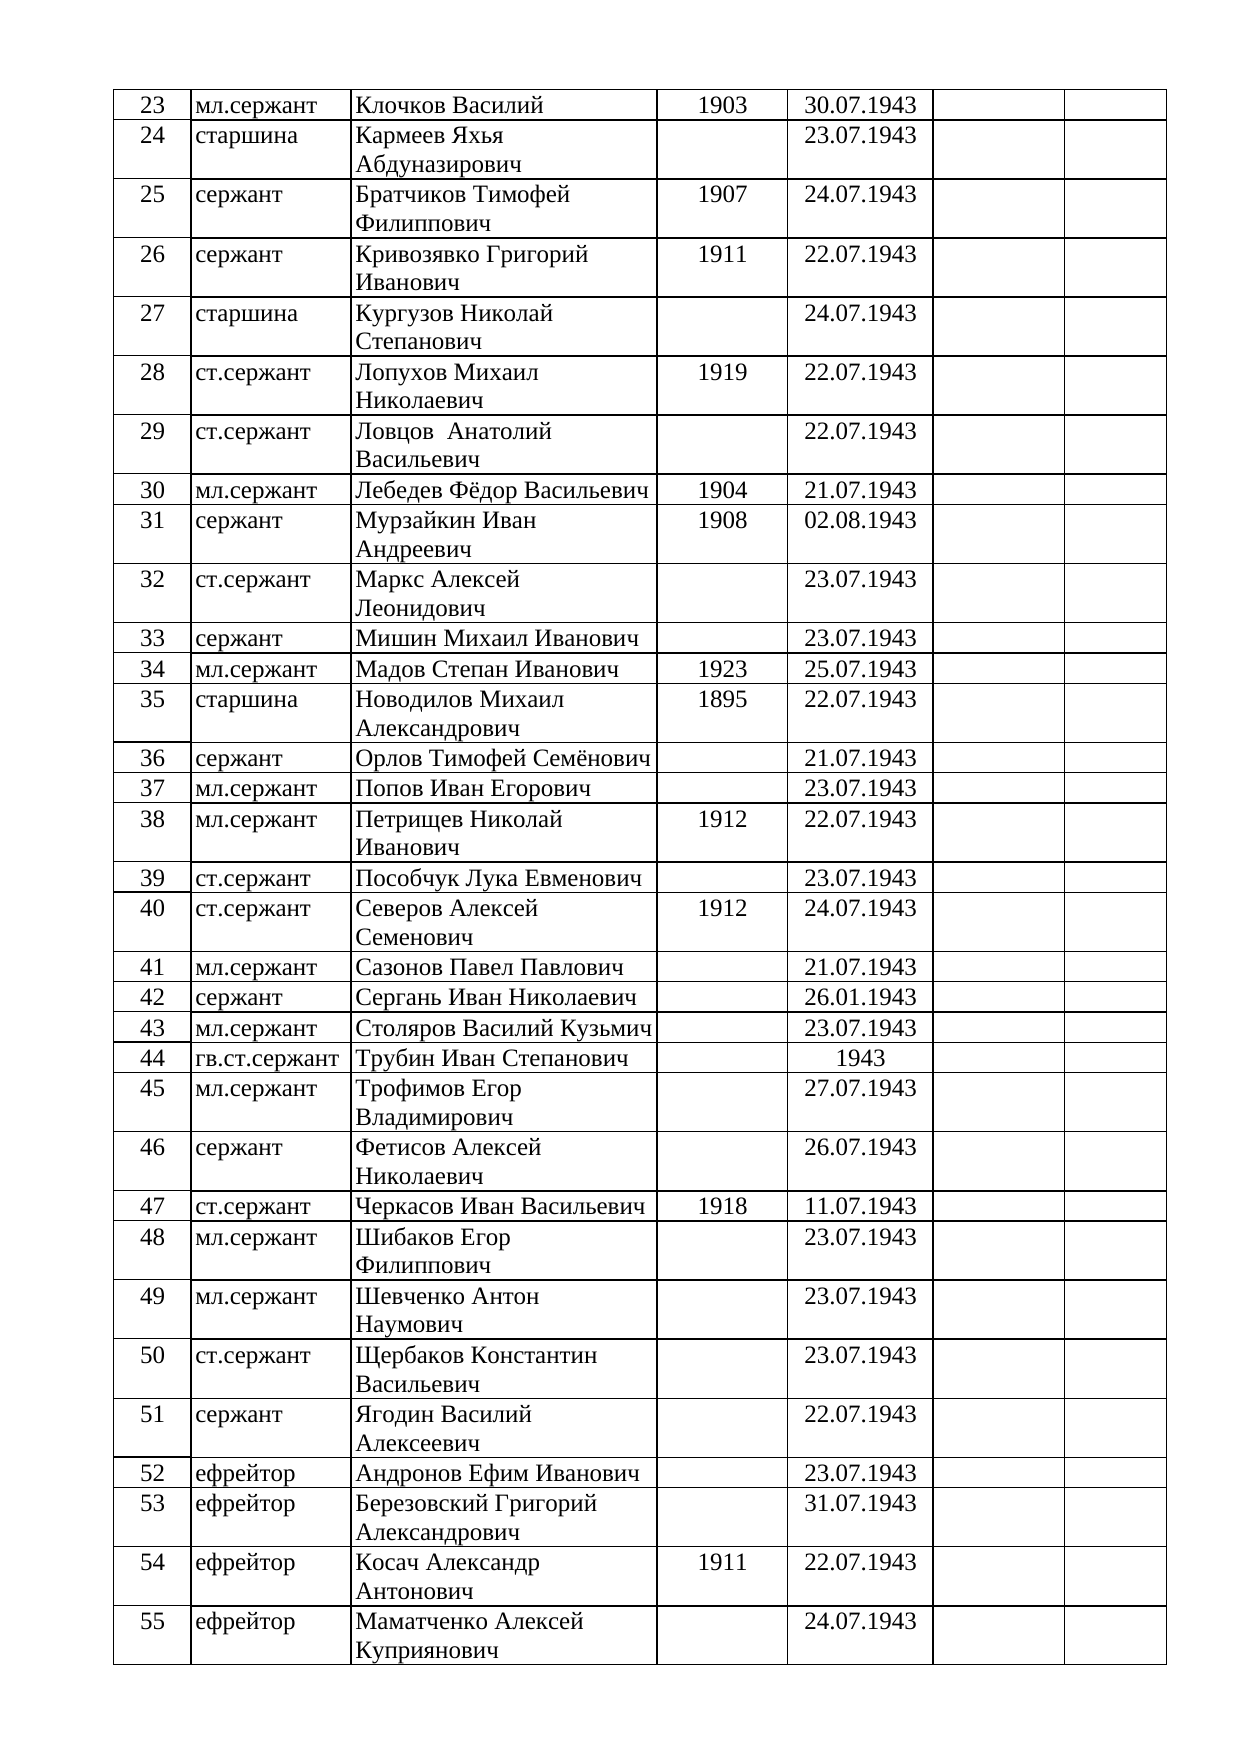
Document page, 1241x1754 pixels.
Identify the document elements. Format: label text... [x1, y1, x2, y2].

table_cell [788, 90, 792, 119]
table_cell [1065, 684, 1166, 741]
table_cell [658, 1073, 787, 1131]
table_cell [658, 564, 787, 622]
table_cell [1060, 1458, 1064, 1487]
table_cell [934, 505, 1064, 563]
table_cell [1162, 982, 1166, 1011]
table_cell [934, 1281, 1064, 1338]
table_cell [1162, 1192, 1166, 1220]
table_cell [934, 416, 1064, 473]
table_cell ст.сержант [192, 357, 350, 414]
table_cell [658, 1132, 787, 1190]
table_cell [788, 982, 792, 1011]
table_cell 1911 [658, 239, 787, 296]
table_cell [783, 982, 787, 1011]
table_cell мл.сержант [192, 1073, 350, 1131]
table_cell [1065, 357, 1166, 414]
table_cell [1065, 893, 1166, 951]
table_cell [658, 1281, 787, 1338]
table_cell [1060, 654, 1064, 682]
table_cell 26.07.1943 [788, 1132, 932, 1190]
table_cell 22.07.1943 [788, 239, 932, 296]
table_cell [1060, 773, 1064, 802]
table_cell 26 [114, 238, 190, 296]
table_cell 22.07.1943 [788, 416, 932, 473]
table_cell мл.сержант [192, 804, 350, 861]
table_cell [1060, 475, 1064, 504]
table_cell [1162, 773, 1166, 802]
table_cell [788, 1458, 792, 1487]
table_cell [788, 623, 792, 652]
table_cell [934, 180, 1064, 237]
table_cell [783, 1013, 787, 1041]
table_cell [1162, 743, 1166, 772]
table_cell 1895 [658, 684, 787, 741]
table_cell сержант [192, 1399, 350, 1456]
table_cell [934, 1488, 1064, 1546]
table_cell [934, 121, 1064, 178]
table_cell ст.сержант [192, 416, 350, 473]
table_cell [1065, 1340, 1166, 1397]
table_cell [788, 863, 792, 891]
table_cell 1912 [658, 893, 787, 951]
table_cell 24.07.1943 [788, 893, 932, 951]
table_cell [934, 239, 1064, 296]
table_cell [1162, 1458, 1166, 1487]
table_cell [934, 564, 1064, 622]
table_cell 22.07.1943 [788, 1547, 932, 1605]
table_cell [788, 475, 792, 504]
table_cell [1060, 743, 1064, 772]
table_cell [1065, 1281, 1166, 1338]
table_cell 35 [114, 684, 190, 741]
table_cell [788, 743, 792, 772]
table_cell [1065, 180, 1166, 237]
table_cell 23.07.1943 [788, 1340, 932, 1397]
table_cell 02.08.1943 [788, 505, 932, 563]
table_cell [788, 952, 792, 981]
table_cell 43 [114, 1012, 190, 1041]
table_cell 53 [114, 1488, 190, 1546]
table_cell 27 [114, 297, 190, 355]
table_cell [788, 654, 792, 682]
table_cell [934, 684, 1064, 741]
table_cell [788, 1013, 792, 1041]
table_cell 31.07.1943 [788, 1488, 932, 1546]
table_cell 28 [114, 356, 190, 414]
table_cell 49 [114, 1280, 190, 1338]
table_cell [1065, 564, 1166, 622]
table_cell мл.сержант [192, 1281, 350, 1338]
table_cell [658, 1399, 787, 1456]
table_cell сержант [192, 239, 350, 296]
table_cell [934, 893, 1064, 951]
table_cell 31 [114, 505, 190, 563]
table_cell [1065, 1547, 1166, 1605]
table_cell 29 [114, 415, 190, 473]
table_cell [1065, 1222, 1166, 1279]
table_cell 45 [114, 1073, 190, 1131]
table_cell [1060, 1013, 1064, 1041]
table_cell 46 [114, 1132, 190, 1190]
table_cell [1162, 475, 1166, 504]
table_cell 50 [114, 1339, 190, 1397]
table_cell [934, 1340, 1064, 1397]
table_cell [934, 1547, 1064, 1605]
table_cell [1065, 416, 1166, 473]
table_cell [1060, 90, 1064, 119]
table_cell 25 [114, 179, 190, 237]
table_cell 40 [114, 893, 190, 951]
table_cell [658, 1607, 787, 1664]
table_cell ефрейтор [192, 1488, 350, 1546]
table_cell старшина [192, 684, 350, 741]
table_cell [1162, 863, 1166, 891]
table_cell [658, 416, 787, 473]
table_cell [658, 1222, 787, 1279]
table_cell ст.сержант [192, 564, 350, 622]
table_cell [783, 1043, 787, 1072]
table_cell 48 [114, 1221, 190, 1279]
table_cell 23.07.1943 [788, 1281, 932, 1338]
table_cell 23.07.1943 [788, 121, 932, 178]
table_cell [783, 623, 787, 652]
table_cell [934, 804, 1064, 861]
table_cell [1065, 1132, 1166, 1190]
table_cell 24.07.1943 [788, 298, 932, 355]
table_cell 32 [114, 564, 190, 622]
table_cell 1912 [658, 804, 787, 861]
table_cell 22.07.1943 [788, 804, 932, 861]
table_cell [783, 1458, 787, 1487]
table_cell [783, 863, 787, 891]
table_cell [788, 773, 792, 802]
table_cell [1162, 654, 1166, 682]
table_cell [1060, 623, 1064, 652]
table_cell [1060, 982, 1064, 1011]
table_cell [1065, 1607, 1166, 1664]
table_cell [658, 1340, 787, 1397]
table_cell 23.07.1943 [788, 1222, 932, 1279]
table_cell [1060, 863, 1064, 891]
table_cell [783, 952, 787, 981]
table_cell 23.07.1943 [788, 564, 932, 622]
table_cell [783, 743, 787, 772]
table_cell [934, 1073, 1064, 1131]
table_cell 22.07.1943 [788, 1399, 932, 1456]
table_cell мл.сержант [192, 1222, 350, 1279]
table_cell [1060, 952, 1064, 981]
table_cell ст.сержант [192, 893, 350, 951]
table_cell [1065, 804, 1166, 861]
table_cell 38 [114, 803, 190, 861]
table_cell старшина [192, 298, 350, 355]
table_cell 51 [114, 1399, 190, 1456]
table_cell [658, 1488, 787, 1546]
table_cell 1911 [658, 1547, 787, 1605]
table_cell старшина [192, 121, 350, 178]
table_cell 24.07.1943 [788, 180, 932, 237]
table_cell [1162, 1043, 1166, 1072]
table_cell 22.07.1943 [788, 684, 932, 741]
table_cell ефрейтор [192, 1607, 350, 1664]
table_cell 30 [114, 474, 190, 504]
table_cell [1060, 1043, 1064, 1072]
table_cell [1060, 1192, 1064, 1220]
table_cell [934, 1132, 1064, 1190]
table_cell [1162, 952, 1166, 981]
table_cell 34 [114, 653, 190, 682]
table_cell 1908 [658, 505, 787, 563]
table_cell [783, 773, 787, 802]
table_cell сержант [192, 1132, 350, 1190]
table_cell [1162, 90, 1166, 119]
table_cell [1065, 121, 1166, 178]
table_cell 22.07.1943 [788, 357, 932, 414]
table_cell [1065, 1488, 1166, 1546]
table_cell [934, 1607, 1064, 1664]
table_cell 24.07.1943 [788, 1607, 932, 1664]
table_cell 39 [114, 862, 190, 891]
table_cell [934, 357, 1064, 414]
table_cell [934, 1399, 1064, 1456]
table_cell [658, 298, 787, 355]
table_cell [934, 298, 1064, 355]
table_cell ефрейтор [192, 1547, 350, 1605]
table_cell сержант [192, 180, 350, 237]
table_cell сержант [192, 505, 350, 563]
table_cell ст.сержант [192, 1340, 350, 1397]
table_cell [1065, 505, 1166, 563]
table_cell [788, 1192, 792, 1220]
table_cell 1907 [658, 180, 787, 237]
table_cell 1919 [658, 357, 787, 414]
table_cell [658, 121, 787, 178]
table_cell 24 [114, 120, 190, 178]
table_cell [1065, 298, 1166, 355]
table_cell [1065, 1399, 1166, 1456]
table_cell 27.07.1943 [788, 1073, 932, 1131]
table_cell 54 [114, 1547, 190, 1605]
table_cell [1065, 1073, 1166, 1131]
table_cell [1162, 623, 1166, 652]
table_cell [1162, 1013, 1166, 1041]
table_cell 55 [114, 1606, 190, 1664]
table_cell [934, 1222, 1064, 1279]
table_cell [1065, 239, 1166, 296]
